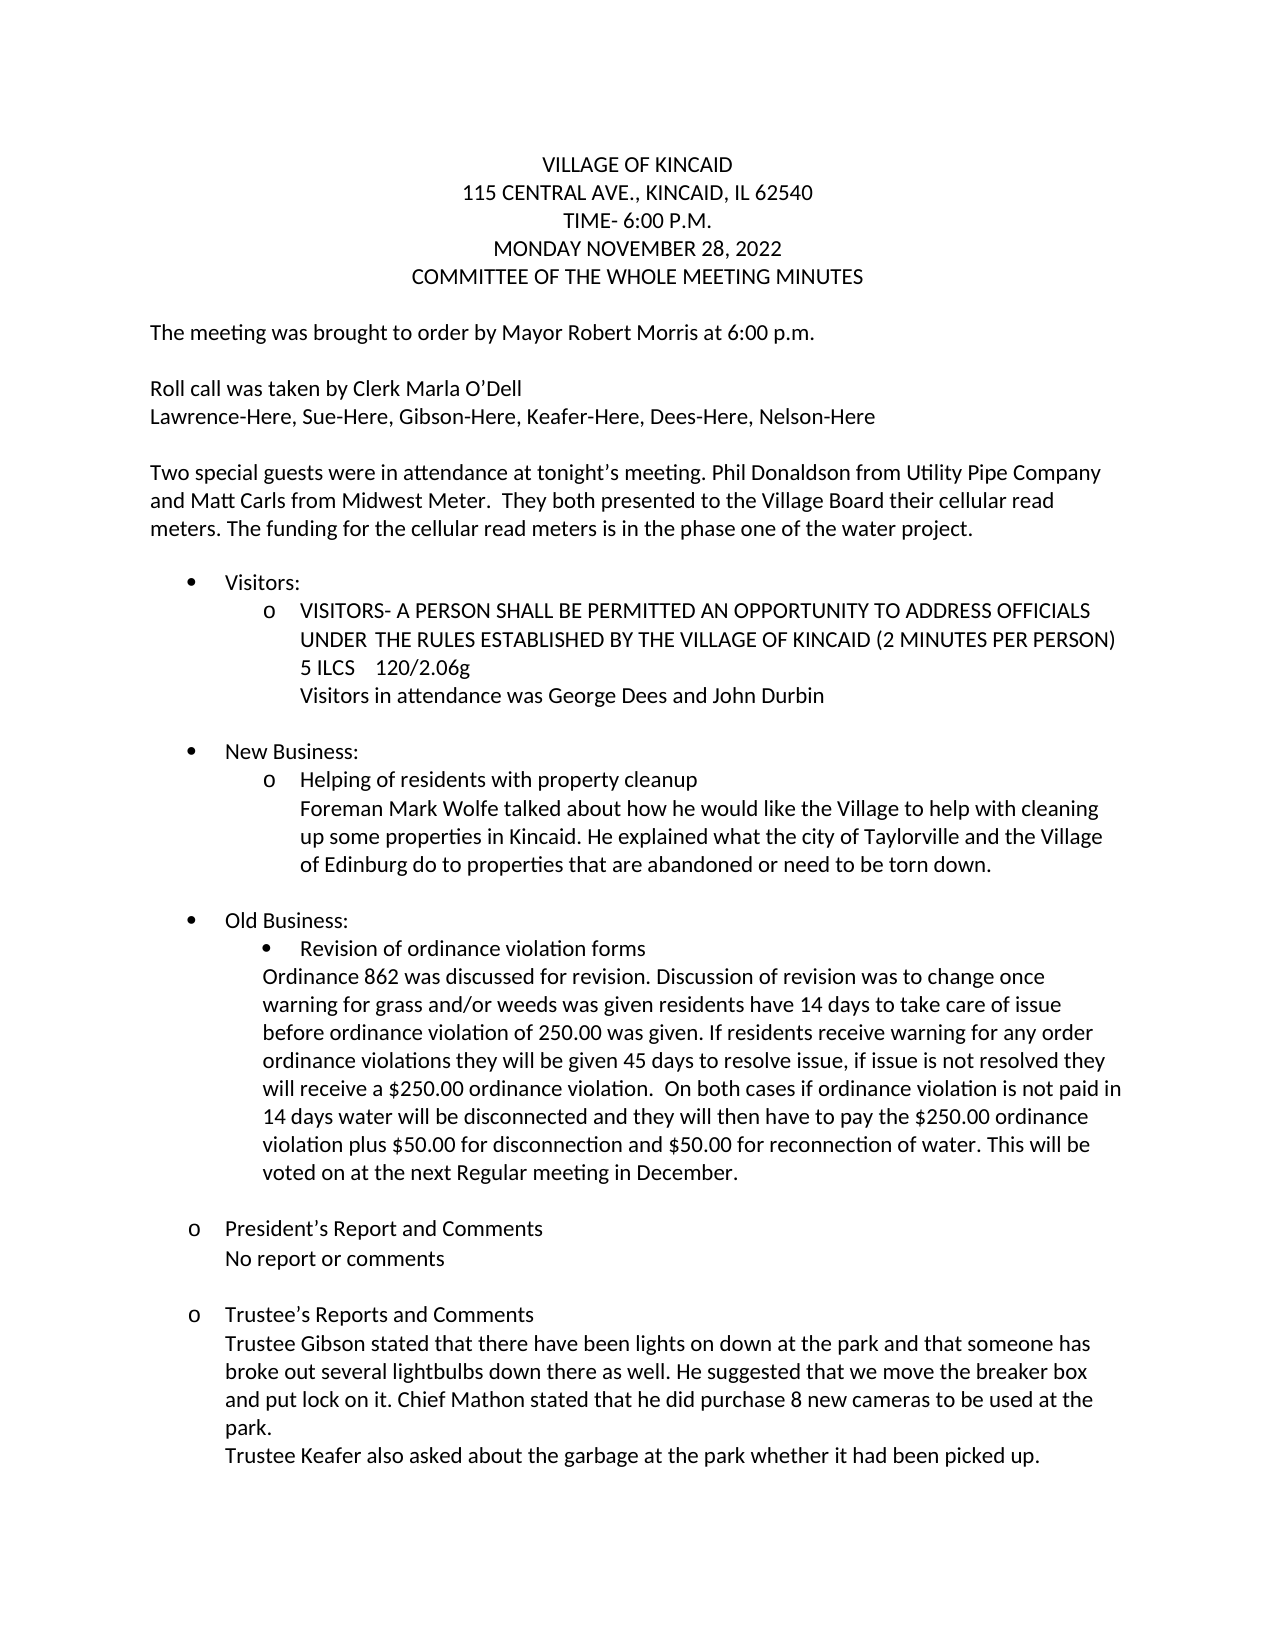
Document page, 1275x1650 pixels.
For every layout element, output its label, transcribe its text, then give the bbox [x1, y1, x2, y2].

text MONDAY NOVEMBER 28, 2022 [150, 234, 1125, 262]
list No report or comments [225, 1244, 1125, 1272]
list Helping of residents with property cleanup [262, 765, 1125, 794]
text The meeting was brought to order by Mayor Robert Morris at 6:00 p.m. [150, 318, 1125, 346]
list Visitors: [187, 568, 1125, 596]
list Foreman Mark Wolfe talked about how he would like the Village to help with cleaning up some properties in Kincaid. He explained what the city of Taylorville and the Village of Edinburg do to properties that are abandoned or need to be torn down. [300, 794, 1125, 878]
list VISITORS- A PERSON SHALL BE PERMITTED AN OPPORTUNITY TO ADDRESS OFFICIALS UNDER THE RULES ESTABLISHED BY THE VILLAGE OF KINCAID (2 MINUTES PER PERSON) 5 ILCS 120/2.06g [262, 596, 1125, 681]
text TIME- 6:00 P.M. [150, 206, 1125, 234]
text VILLAGE OF KINCAID [150, 150, 1125, 178]
list Trustee Keafer also asked about the garbage at the park whether it had been picked up. [225, 1441, 1125, 1469]
list Old Business: [187, 906, 1125, 934]
list President’s Report and Comments [187, 1214, 1125, 1244]
text 115 CENTRAL AVE., KINCAID, IL 62540 [150, 178, 1125, 206]
list New Business: [187, 737, 1125, 765]
list Visitors in attendance was George Dees and John Durbin [300, 681, 1125, 709]
text Lawrence-Here, Sue-Here, Gibson-Here, Keafer-Here, Dees-Here, Nelson-Here [150, 402, 1125, 430]
list Revision of ordinance violation forms [262, 934, 1125, 962]
list Trustee’s Reports and Comments [187, 1300, 1125, 1329]
text COMMITTEE OF THE WHOLE MEETING MINUTES [150, 262, 1125, 290]
text Two special guests were in attendance at tonight’s meeting. Phil Donaldson from Utility Pipe Company and Matt Carls from Midwest Meter. They both presented to the Village Board their cellular read meters. The funding for the cellular read meters is in the phase one of the water project. [150, 458, 1125, 542]
list Trustee Gibson stated that there have been lights on down at the park and that someone has broke out several lightbulbs down there as well. He suggested that we move the breaker box and put lock on it. Chief Mathon stated that he did purchase 8 new cameras to be used at the park. [225, 1329, 1125, 1441]
text Roll call was taken by Clerk Marla O’Dell [150, 374, 1125, 402]
text Ordinance 862 was discussed for revision. Discussion of revision was to change once warning for grass and/or weeds was given residents have 14 days to take care of issue before ordinance violation of 250.00 was given. If residents receive warning for any order ordinance violations they will be given 45 days to resolve issue, if issue is not resolved they will receive a $250.00 ordinance violation. On both cases if ordinance violation is not paid in 14 days water will be disconnected and they will then have to pay the $250.00 ordinance violation plus $50.00 for disconnection and $50.00 for reconnection of water. This will be voted on at the next Regular meeting in December. [262, 962, 1125, 1186]
